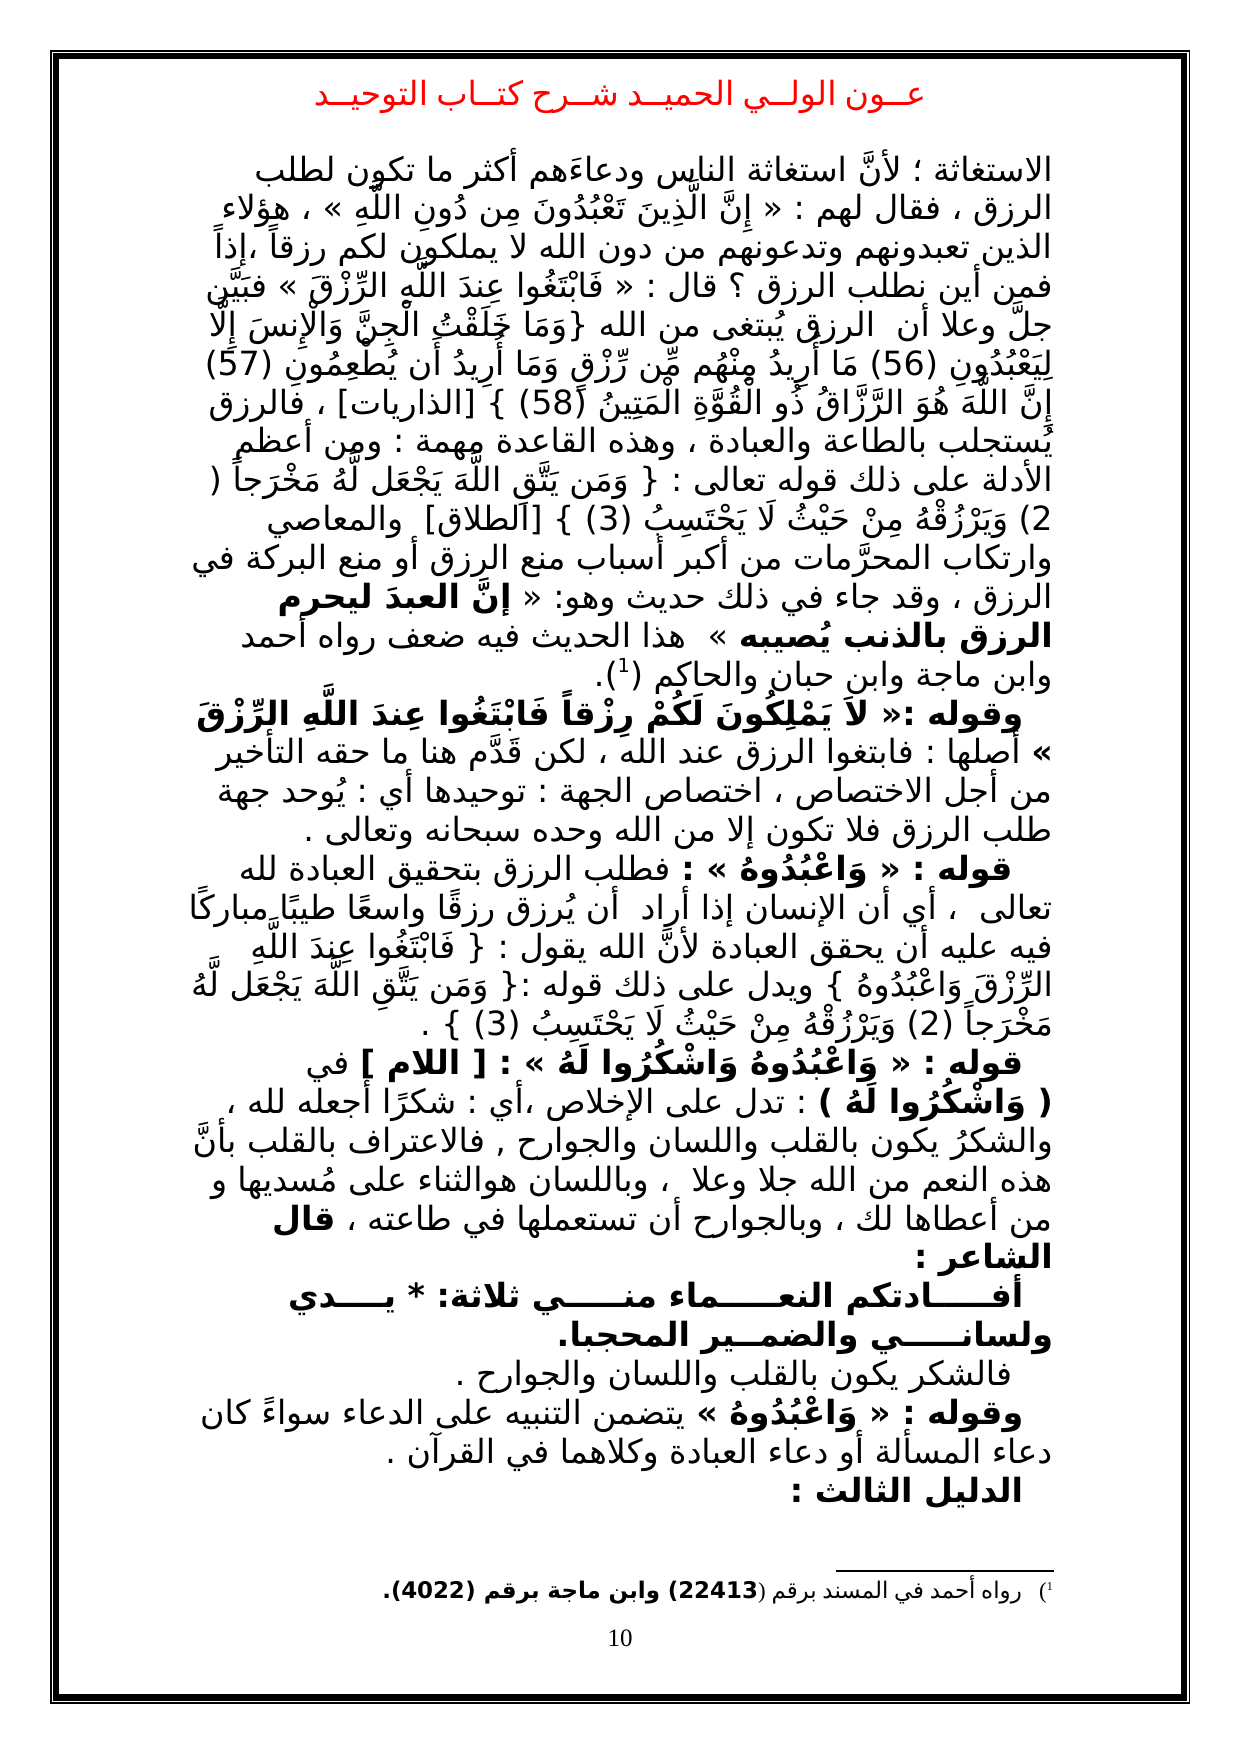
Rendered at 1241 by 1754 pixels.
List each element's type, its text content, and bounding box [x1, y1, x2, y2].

text قوله : « وَاعْبُدُوهُ وَاشْكُرُوا لَهُ » : [ اللام ] في ( وَاشْكُرُوا لَهُ ) : تدل على الإخلاص ،أي : شكرًا أجعله لله ، والشكرُ يكون بالقلب واللسان والجوارح , فالاعتراف بالقلب بأنَّ هذه النعم من الله جلا وعلا ، وباللسان هوالثناء على مُسديها و من أعطاها لك ، وبالجوارح أن تستعملها في طاعته ، قال الشاعر : [187, 1044, 1053, 1277]
text قوله : « وَاعْبُدُوهُ » : فطلب الرزق بتحقيق العبادة لله تعالى ، أي أن الإنسان إذا أراد أن يُرزق رزقًا واسعًا طيبًا مباركًا فيه عليه أن يحقق العبادة لأنَّ الله يقول : { فَابْتَغُوا عِندَ اللَّهِ الرِّزْقَ وَاعْبُدُوهُ } ويدل على ذلك قوله :{ وَمَن يَتَّقِ اللَّهَ يَجْعَل لَّهُ مَخْرَجاً (2) وَيَرْزُقْهُ مِنْ حَيْثُ لَا يَحْتَسِبُ (3) } . [187, 849, 1053, 1044]
text وقوله :« لاَ يَمْلِكُونَ لَكُمْ رِزْقاً فَابْتَغُوا عِندَ اللَّهِ الرِّزْقَ » أصلها : فابتغوا الرزق عند الله ، لكن قَدَّم هنا ما حقه التأخير من أجل الاختصاص ، اختصاص الجهة : توحيدها أي : يُوحد جهة طلب الرزق فلا تكون إلا من الله وحده سبحانه وتعالى . [187, 694, 1053, 849]
text أفـــــادتكم النعـــــماء منـــــي ثلاثة: * يــــدي ولسانـــــي والضمــير المحجبا. [187, 1277, 1053, 1354]
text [187, 150, 1053, 694]
text وقوله : « وَاعْبُدُوهُ » يتضمن التنبيه على الدعاء سواءً كان دعاء المسألة أو دعاء العبادة وكلاهما في القرآن . [187, 1393, 1053, 1471]
text فالشكر يكون بالقلب واللسان والجوارح . [187, 1354, 1053, 1393]
text الدليل الثالث : [187, 1471, 1053, 1510]
